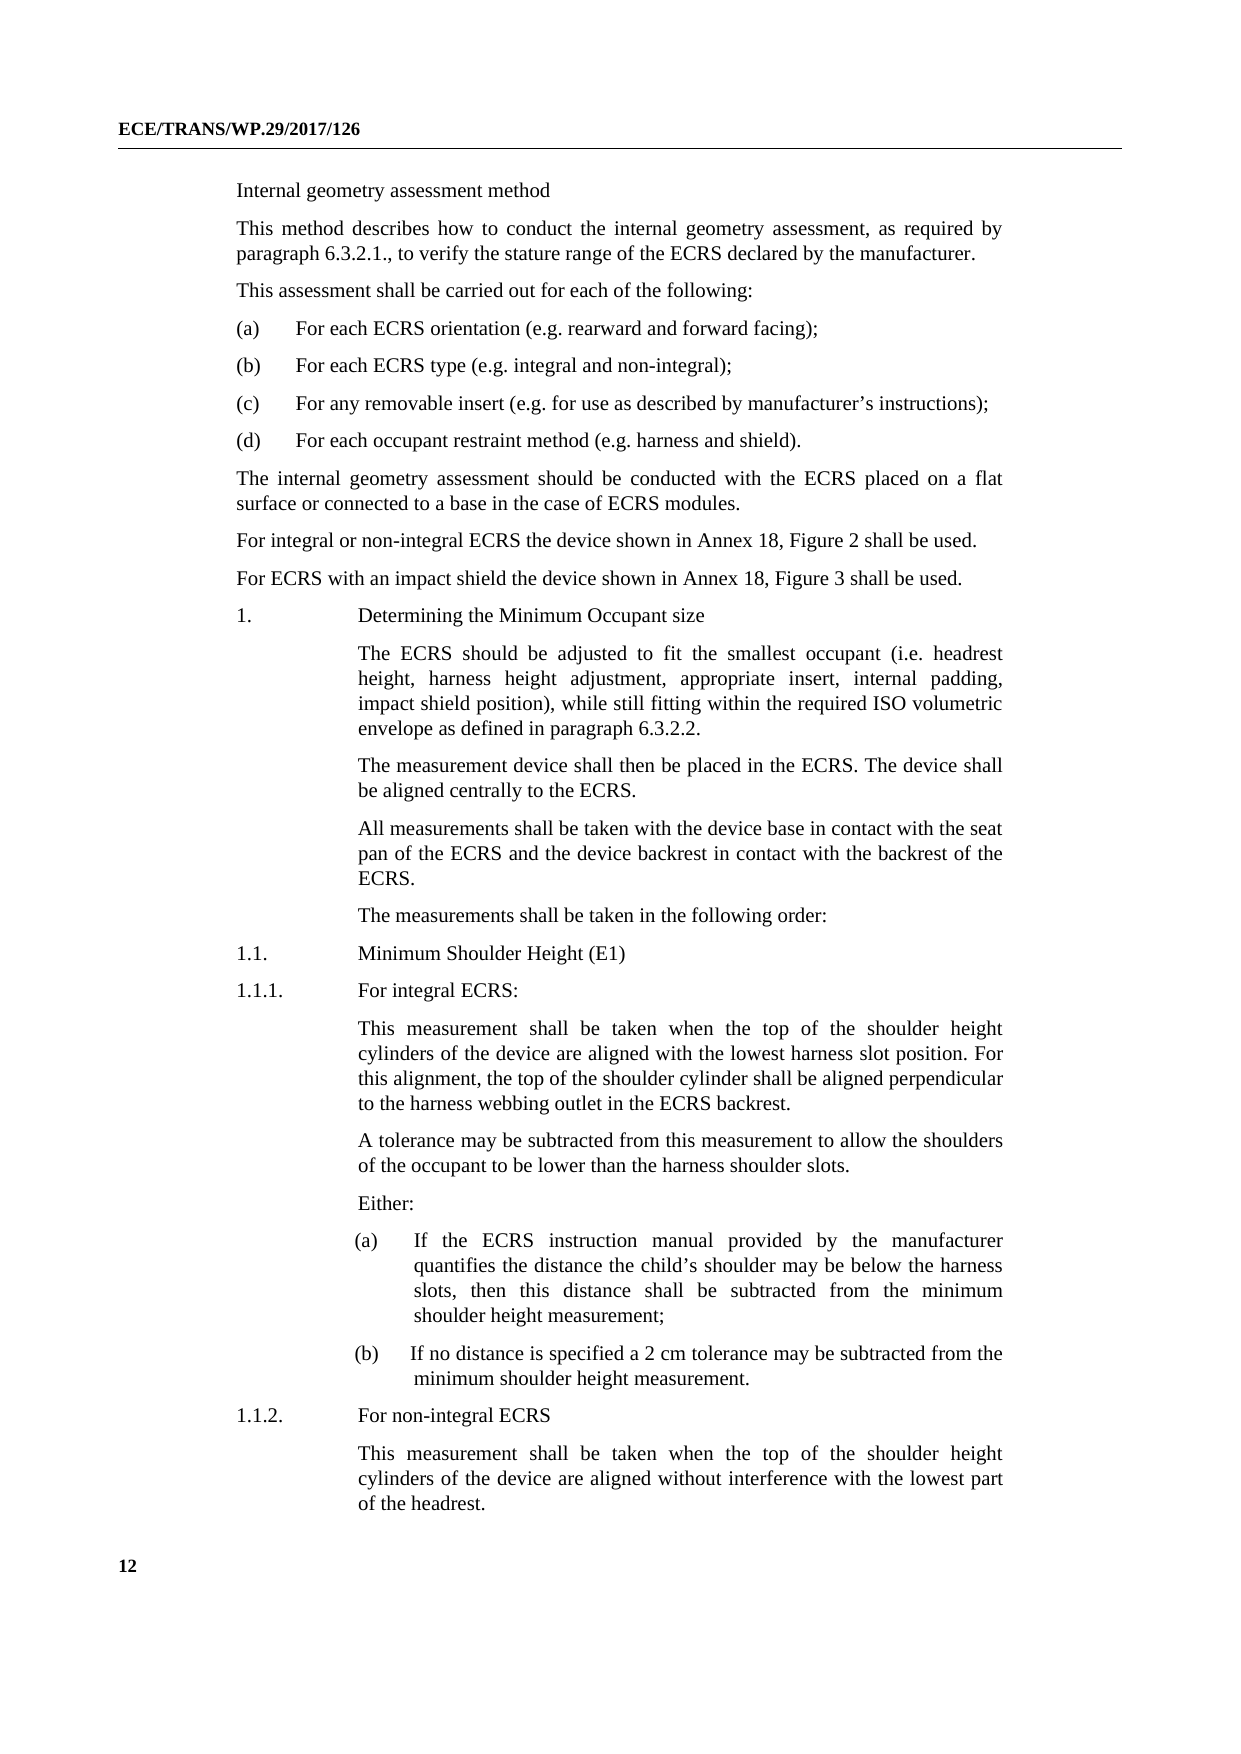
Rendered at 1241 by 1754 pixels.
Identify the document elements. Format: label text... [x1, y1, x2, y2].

text Internal geometry assessment method [236, 177, 1004, 202]
text A tolerance may be subtracted from this measurement to allow the shoulders of the occupant to be lower than the harness shoulder slots. [236, 1127, 1004, 1177]
text (a) For each ECRS orientation (e.g. rearward and forward facing); [236, 315, 1004, 340]
text The measurements shall be taken in the following order: [236, 902, 1004, 927]
text This assessment shall be carried out for each of the following: [236, 277, 1004, 302]
text 1. Determining the Minimum Occupant size [236, 602, 1004, 627]
text (d) For each occupant restraint method (e.g. harness and shield). [236, 427, 1004, 452]
text This method describes how to conduct the internal geometry assessment, as required by paragraph 6.3.2.1., to verify the stature range of the ECRS declared by the manufacturer. [236, 215, 1004, 265]
text The internal geometry assessment should be conducted with the ECRS placed on a flat surface or connected to a base in the case of ECRS modules. [236, 465, 1004, 515]
text This measurement shall be taken when the top of the shoulder height cylinders of the device are aligned with the lowest harness slot position. For this alignment, the top of the shoulder cylinder shall be aligned perpendicular to the harness webbing outlet in the ECRS backrest. [236, 1015, 1004, 1115]
text (a) If the ECRS instruction manual provided by the manufacturer quantifies the distance the child’s shoulder may be below the harness slots, then this distance shall be subtracted from the minimum shoulder height measurement; [354, 1227, 1004, 1327]
text 1.1.2. For non-integral ECRS [236, 1402, 1004, 1427]
text For ECRS with an impact shield the device shown in Annex 18, Figure 3 shall be used. [236, 565, 1004, 590]
text (b) For each ECRS type (e.g. integral and non-integral); [236, 352, 1004, 377]
text All measurements shall be taken with the device base in contact with the seat pan of the ECRS and the device backrest in contact with the backrest of the ECRS. [236, 815, 1004, 890]
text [236, 1440, 1004, 1515]
text 1.1.1. For integral ECRS: [236, 977, 1004, 1002]
text The measurement device shall then be placed in the ECRS. The device shall be aligned centrally to the ECRS. [236, 752, 1004, 802]
text 1.1. Minimum Shoulder Height (E1) [236, 940, 1004, 965]
text For integral or non-integral ECRS the device shown in Annex 18, Figure 2 shall be used. [236, 527, 1004, 552]
text Either: [236, 1190, 1004, 1215]
text (c) For any removable insert (e.g. for use as described by manufacturer’s instructions); [236, 390, 1004, 415]
text (b) If no distance is specified a 2 cm tolerance may be subtracted from the minimum shoulder height measurement. [354, 1340, 1004, 1390]
text The ECRS should be adjusted to fit the smallest occupant (i.e. headrest height, harness height adjustment, appropriate insert, internal padding, impact shield position), while still fitting within the required ISO volumetric envelope as defined in paragraph 6.3.2.2. [236, 640, 1004, 740]
